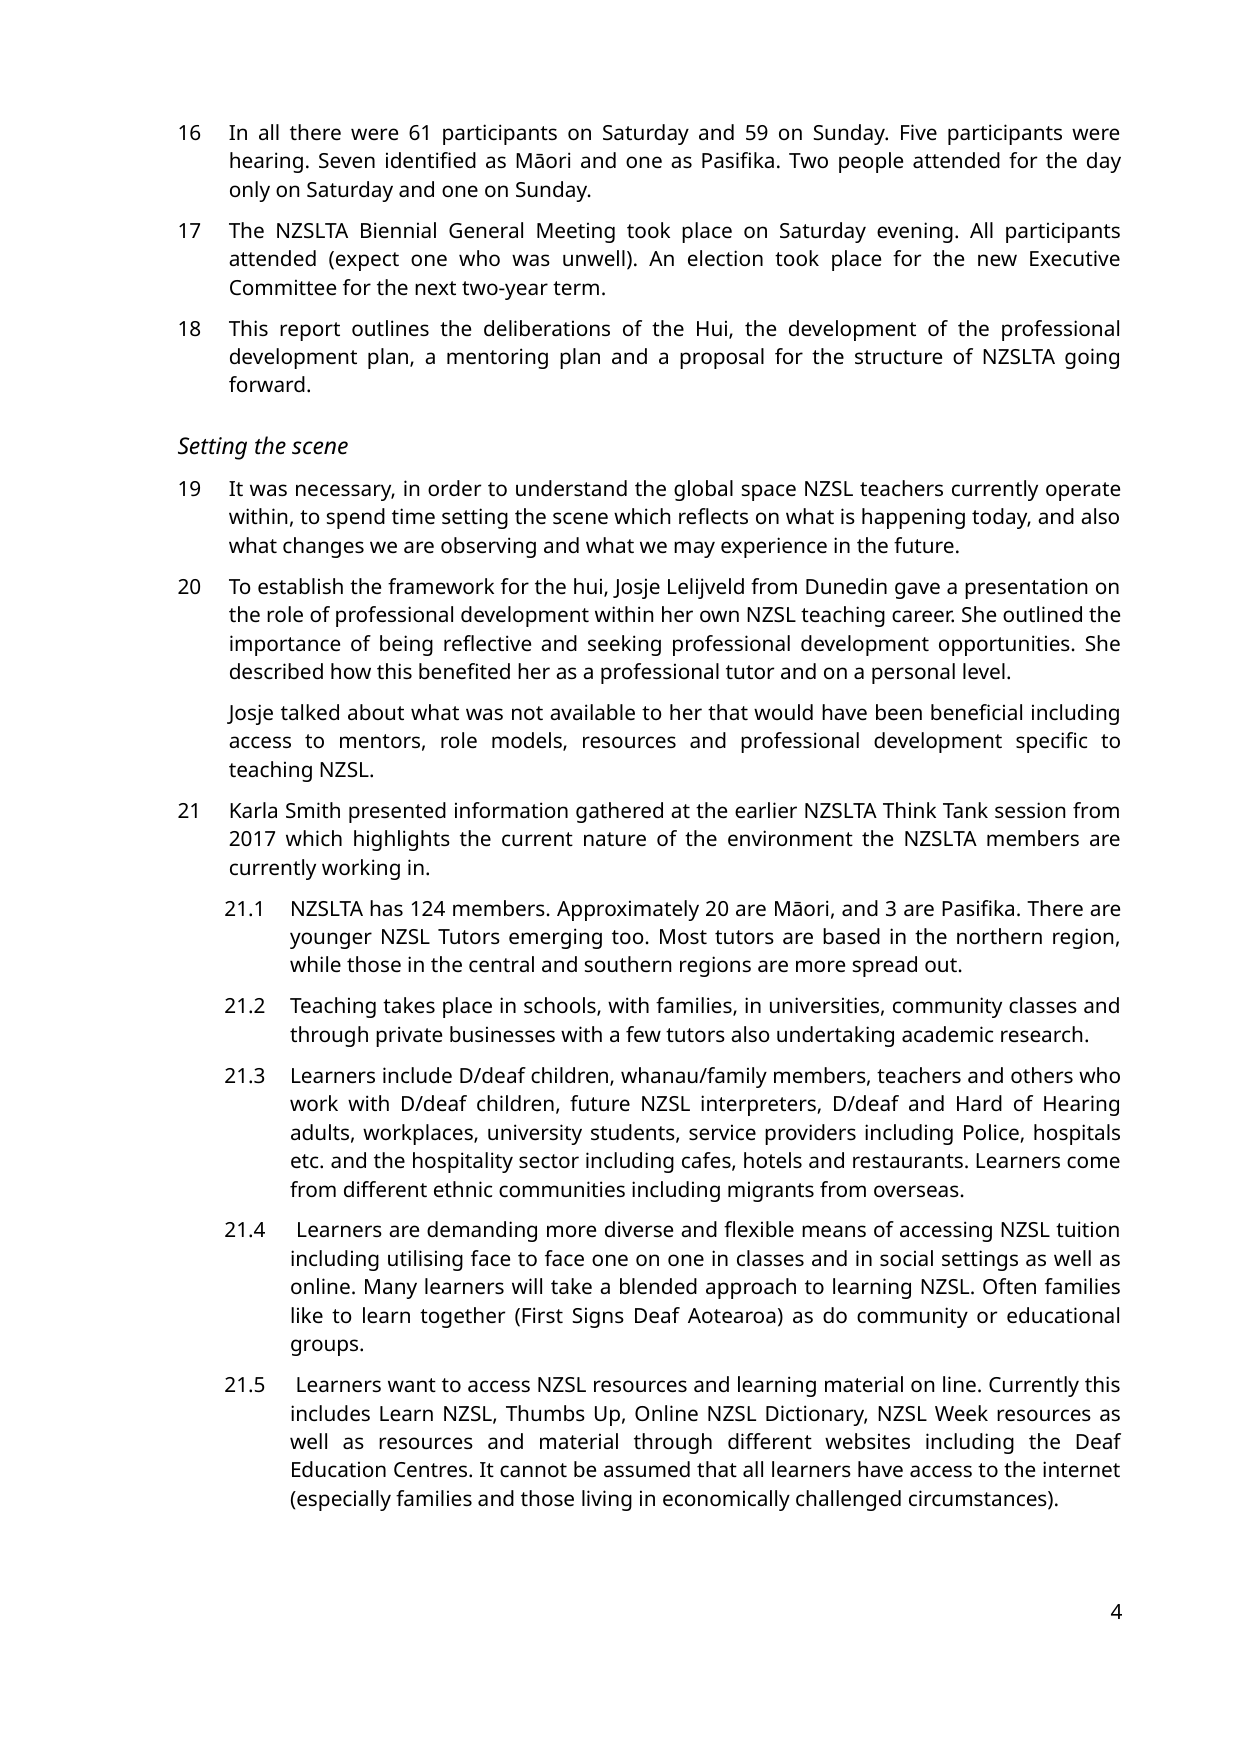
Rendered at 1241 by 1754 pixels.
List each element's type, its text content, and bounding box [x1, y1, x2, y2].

subtitle Setting the scene [177, 430, 1122, 462]
text This report outlines the deliberations of the Hui, the development of the professional development plan, a mentoring plan and a proposal for the structure of NZSLTA going forward. [177, 314, 1122, 399]
text To establish the framework for the hui, Josje Lelijveld from Dunedin gave a presentation on the role of professional development within her own NZSL teaching career. She outlined the importance of being reflective and seeking professional development opportunities. She described how this benefited her as a professional tutor and on a personal level. [177, 572, 1122, 686]
text In all there were 61 participants on Saturday and 59 on Sunday. Five participants were hearing. Seven identified as Māori and one as Pasifika. Two people attended for the day only on Saturday and one on Sunday. [177, 118, 1122, 203]
text The NZSLTA Biennial General Meeting took place on Saturday evening. All participants attended (expect one who was unwell). An election took place for the new Executive Committee for the next two-year term. [177, 216, 1122, 301]
text Learners include D/deaf children, whanau/family members, teachers and others who work with D/deaf children, future NZSL interpreters, D/deaf and Hard of Hearing adults, workplaces, university students, service providers including Police, hospitals etc. and the hospitality sector including cafes, hotels and restaurants. Learners come from different ethnic communities including migrants from overseas. [224, 1061, 1122, 1203]
text Learners want to access NZSL resources and learning material on line. Currently this includes Learn NZSL, Thumbs Up, Online NZSL Dictionary, NZSL Week resources as well as resources and material through different websites including the Deaf Education Centres. It cannot be assumed that all learners have access to the internet (especially families and those living in economically challenged circumstances). [224, 1370, 1122, 1512]
text Karla Smith presented information gathered at the earlier NZSLTA Think Tank session from 2017 which highlights the current nature of the environment the NZSLTA members are currently working in. [177, 796, 1122, 881]
text It was necessary, in order to understand the global space NZSL teachers currently operate within, to spend time setting the scene which reflects on what is happening today, and also what changes we are observing and what we may experience in the future. [177, 474, 1122, 559]
text Learners are demanding more diverse and flexible means of accessing NZSL tuition including utilising face to face one on one in classes and in social settings as well as online. Many learners will take a blended approach to learning NZSL. Often families like to learn together (First Signs Deaf Aotearoa) as do community or educational groups. [224, 1216, 1122, 1358]
list Josje talked about what was not available to her that would have been beneficial including access to mentors, role models, resources and professional development specific to teaching NZSL. [228, 698, 1122, 783]
text NZSLTA has 124 members. Approximately 20 are Māori, and 3 are Pasifika. There are younger NZSL Tutors emerging too. Most tutors are based in the northern region, while those in the central and southern regions are more spread out. [224, 894, 1122, 979]
text Teaching takes place in schools, with families, in universities, community classes and through private businesses with a few tutors also undertaking academic research. [224, 992, 1122, 1048]
